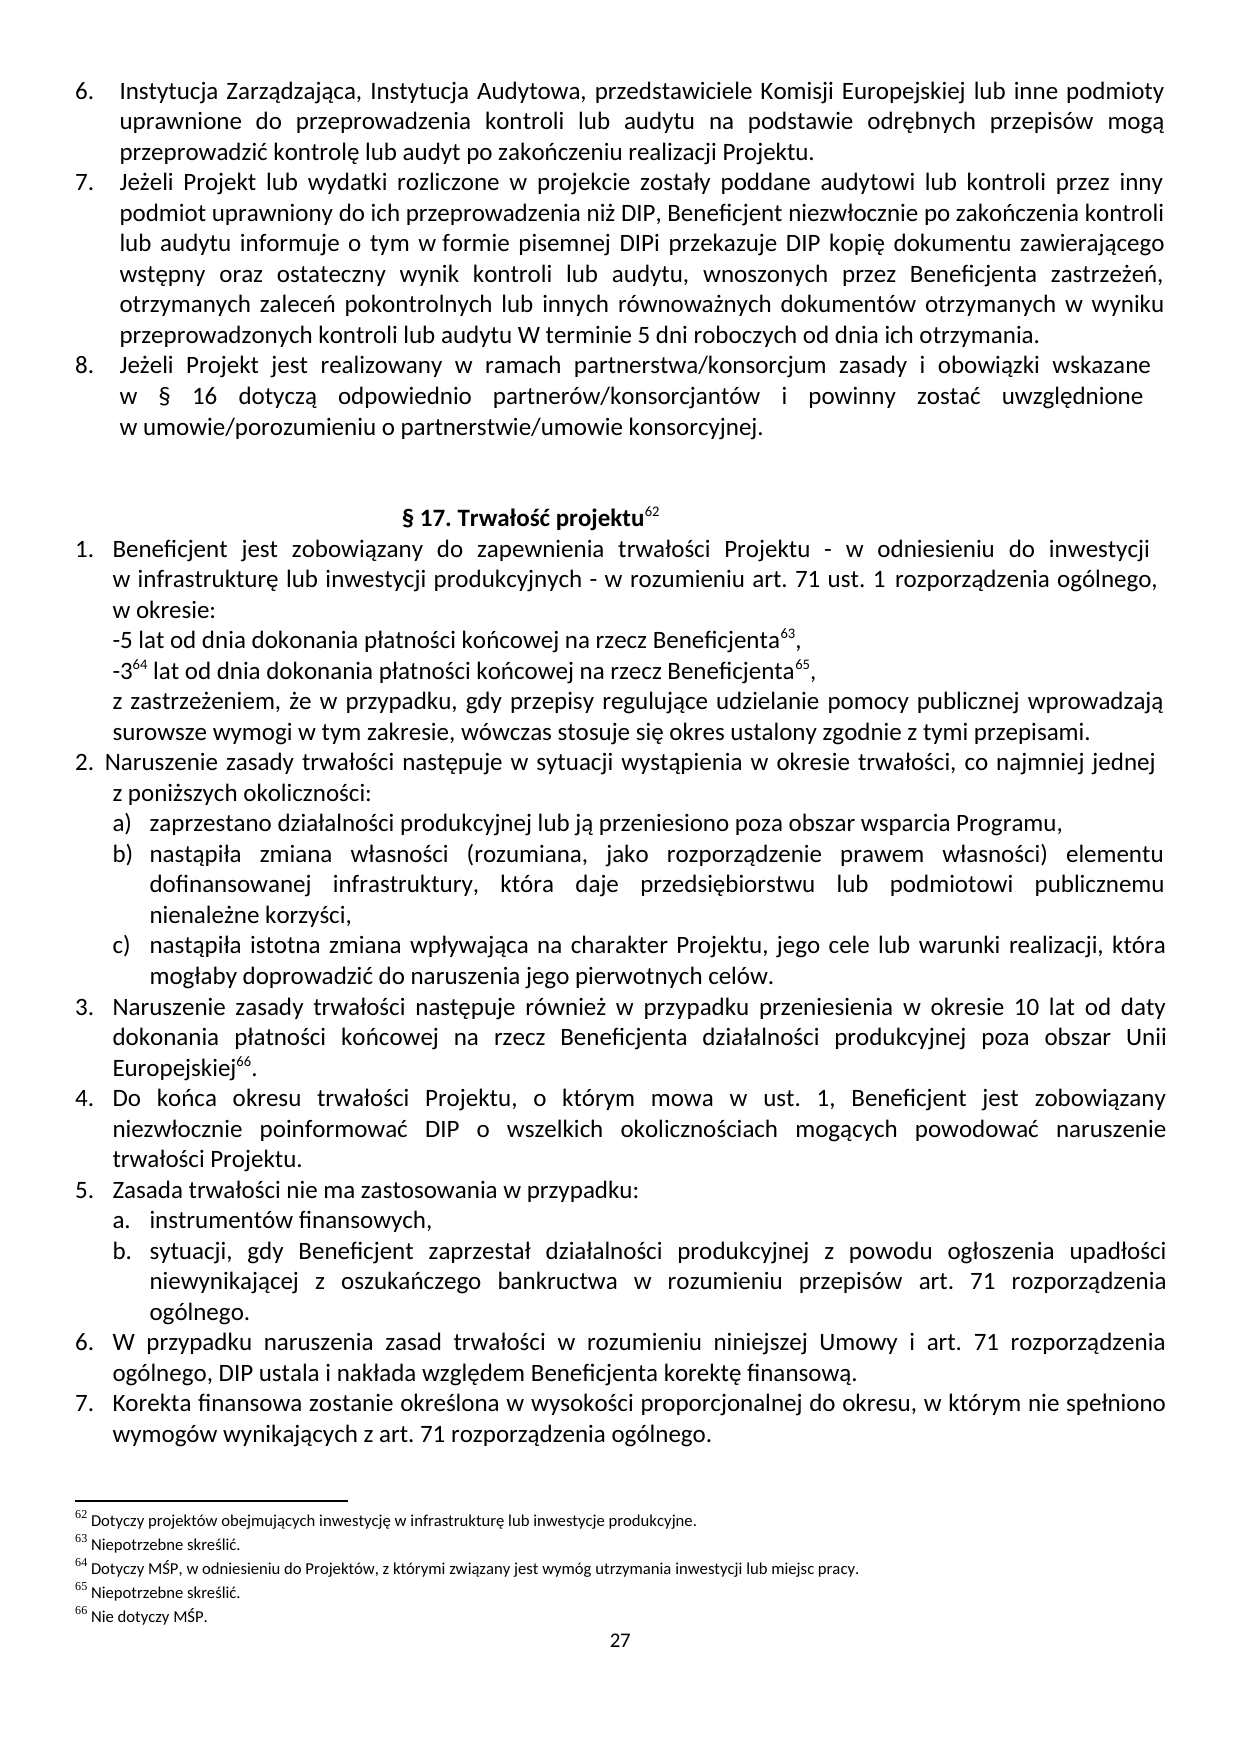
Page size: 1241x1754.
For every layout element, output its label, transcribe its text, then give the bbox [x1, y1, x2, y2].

list Korekta finansowa zostanie określona w wysokości proporcjonalnej do okresu, w którym nie spełniono wymogów wynikających z art. 71 rozporządzenia ogólnego. [75, 1387, 1168, 1448]
list sytuacji, gdy Beneficjent zaprzestał działalności produkcyjnej z powodu ogłoszenia upadłości niewynikającej z oszukańczego bankructwa w rozumieniu przepisów art. 71 rozporządzenia ogólnego. [112, 1235, 1168, 1326]
list Beneficjent jest zobowiązany do zapewnienia trwałości Projektu - w odniesieniu do inwestycji w infrastrukturę lub inwestycji produkcyjnych - w rozumieniu art. 71 ust. 1 rozporządzenia ogólnego, w okresie: [75, 533, 1165, 624]
list Jeżeli Projekt jest realizowany w ramach partnerstwa/konsorcjum zasady i obowiązki wskazane w § 16 dotyczą odpowiednio partnerów/konsorcjantów i powinny zostać uwzględnione w umowie/porozumieniu o partnerstwie/umowie konsorcyjnej. [75, 350, 1165, 441]
list W przypadku naruszenia zasad trwałości w rozumieniu niniejszej Umowy i art. 71 rozporządzenia ogólnego, DIP ustala i nakłada względem Beneficjenta korektę finansową. [75, 1326, 1168, 1387]
list instrumentów finansowych, [112, 1204, 1168, 1235]
list Naruszenie zasady trwałości następuje w sytuacji wystąpienia w okresie trwałości, co najmniej jednej z poniższych okoliczności: [75, 746, 1165, 807]
text z zastrzeżeniem, że w przypadku, gdy przepisy regulujące udzielanie pomocy publicznej wprowadzają surowsze wymogi w tym zakresie, wówczas stosuje się okres ustalony zgodnie z tymi przepisami. [112, 685, 1165, 746]
list nastąpiła zmiana własności (rozumiana, jako rozporządzenie prawem własności) elementu dofinansowanej infrastruktury, która daje przedsiębiorstwu lub podmiotowi publicznemu nienależne korzyści, [112, 838, 1165, 929]
list Do końca okresu trwałości Projektu, o którym mowa w ust. 1, Beneficjent jest zobowiązany niezwłocznie poinformować DIP o wszelkich okolicznościach mogących powodować naruszenie trwałości Projektu. [75, 1082, 1168, 1174]
list zaprzestano działalności produkcyjnej lub ją przeniesiono poza obszar wsparcia Programu, [112, 807, 1165, 838]
list Zasada trwałości nie ma zastosowania w przypadku: [75, 1174, 1168, 1204]
list Jeżeli Projekt lub wydatki rozliczone w projekcie zostały poddane audytowi lub kontroli przez inny podmiot uprawniony do ich przeprowadzenia niż DIP, Beneficjent niezwłocznie po zakończenia kontroli lub audytu informuje o tym w formie pisemnej DIPi przekazuje DIP kopię dokumentu zawierającego wstępny oraz ostateczny wynik kontroli lub audytu, wnoszonych przez Beneficjenta zastrzeżeń, otrzymanych zaleceń pokontrolnych lub innych równoważnych dokumentów otrzymanych w wyniku przeprowadzonych kontroli lub audytu W terminie 5 dni roboczych od dnia ich otrzymania. [75, 167, 1165, 350]
list nastąpiła istotna zmiana wpływająca na charakter Projektu, jego cele lub warunki realizacji, która mogłaby doprowadzić do naruszenia jego pierwotnych celów. [112, 929, 1168, 991]
text § 17. Trwałość projektu [402, 502, 1165, 533]
list Instytucja Zarządzająca, Instytucja Audytowa, przedstawiciele Komisji Europejskiej lub inne podmioty uprawnione do przeprowadzenia kontroli lub audytu na podstawie odrębnych przepisów mogą przeprowadzić kontrolę lub audyt po zakończeniu realizacji Projektu. [75, 75, 1165, 167]
text -5 lat od dnia dokonania płatności końcowej na rzecz Beneficjenta, [112, 624, 1136, 655]
text -3 lat od dnia dokonania płatności końcowej na rzecz Beneficjenta, [112, 655, 1136, 685]
list Naruszenie zasady trwałości następuje również w przypadku przeniesienia w okresie 10 lat od daty dokonania płatności końcowej na rzecz Beneficjenta działalności produkcyjnej poza obszar Unii Europejskiej. [75, 991, 1168, 1082]
